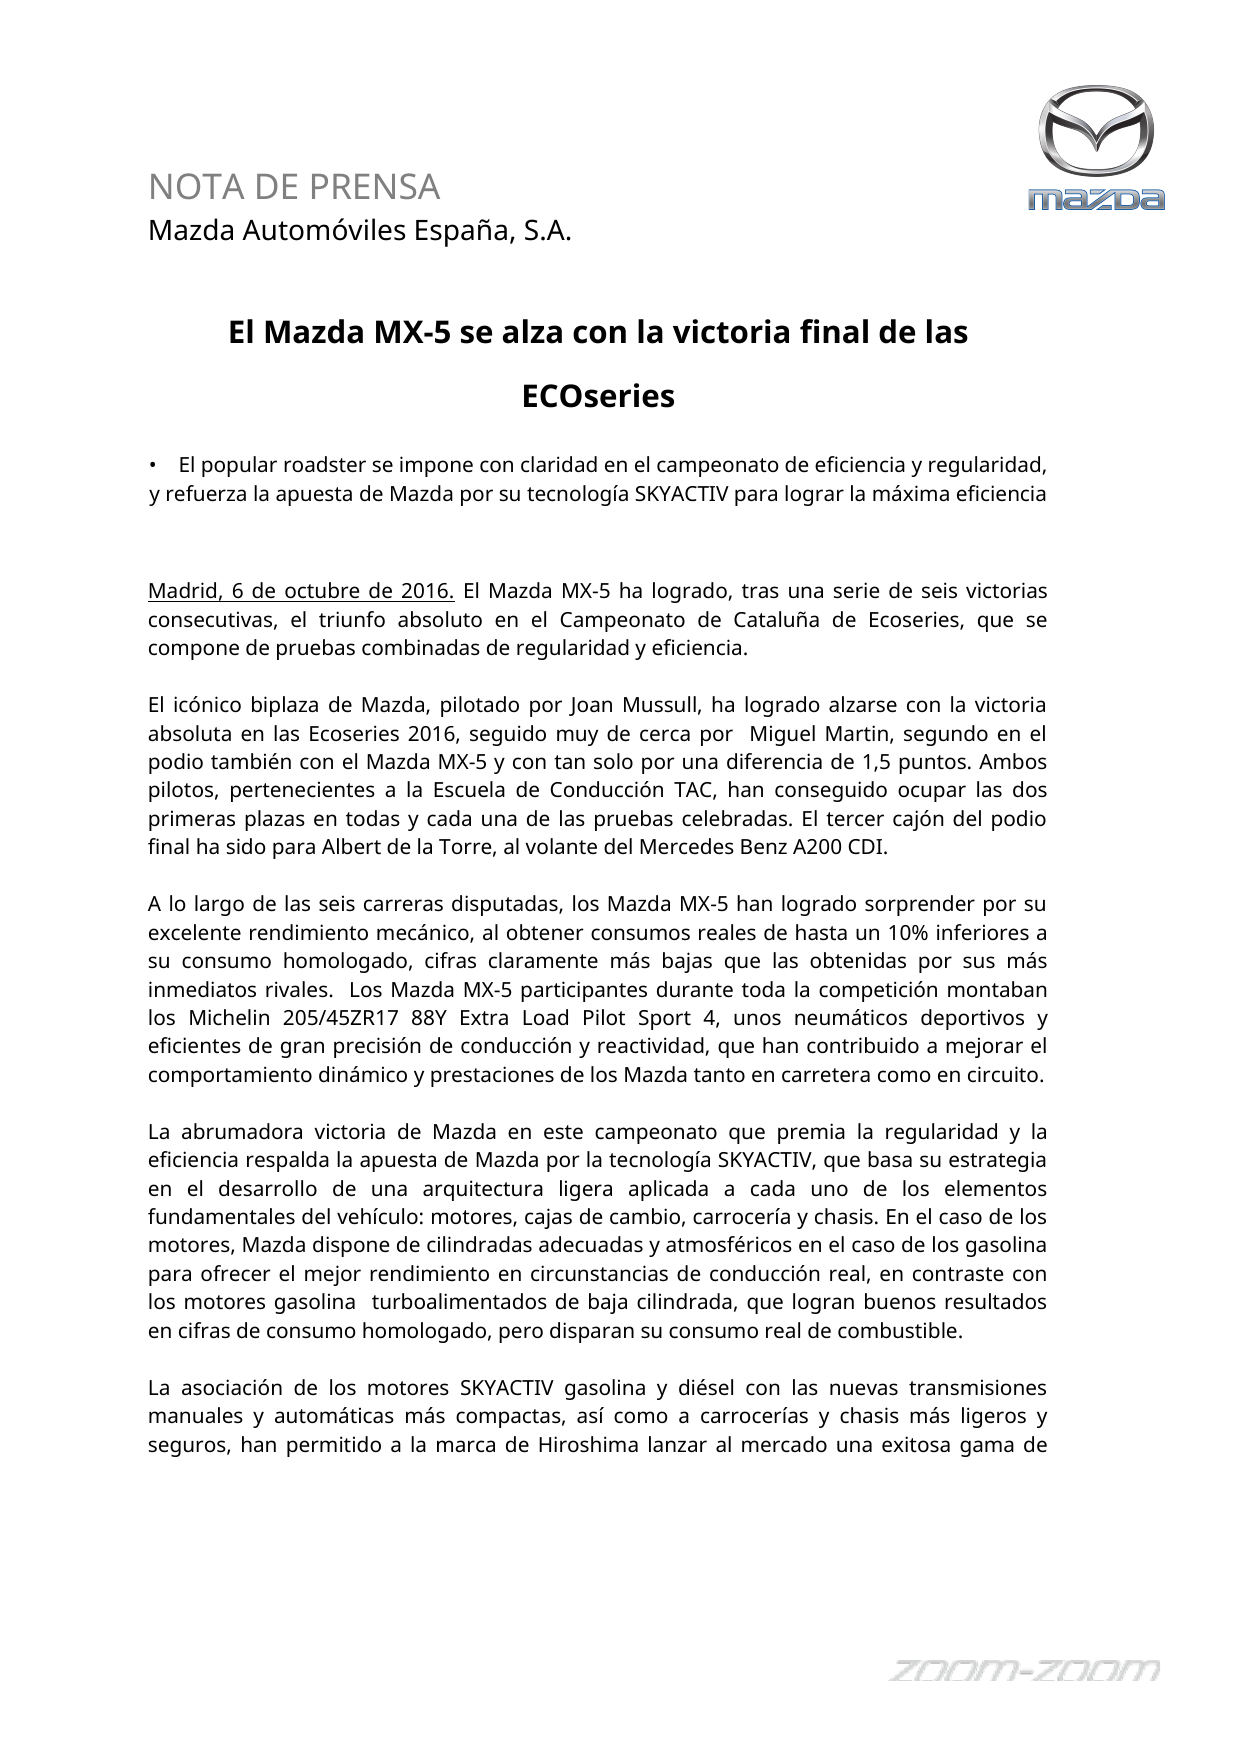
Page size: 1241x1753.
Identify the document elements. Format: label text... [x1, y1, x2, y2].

picture [1028, 85, 1165, 210]
text La abrumadora victoria de Mazda en este campeonato que premia la regularidad y la eficiencia respalda la apuesta de Mazda por la tecnología SKYACTIV, que basa su estrategia en el desarrollo de una arquitectura ligera aplicada a cada uno de los elementos fundamentales del vehículo: motores, cajas de cambio, carrocería y chasis. En el caso de los motores, Mazda dispone de cilindradas adecuadas y atmosféricos en el caso de los gasolina para ofrecer el mejor rendimiento en circunstancias de conducción real, en contraste con los motores gasolina turboalimentados de baja cilindrada, que logran buenos resultados en cifras de consumo homologado, pero disparan su consumo real de combustible. [148, 1117, 1049, 1344]
text A lo largo de las seis carreras disputadas, los Mazda MX-5 han logrado sorprender por su excelente rendimiento mecánico, al obtener consumos reales de hasta un 10% inferiores a su consumo homologado, cifras claramente más bajas que las obtenidas por sus más inmediatos rivales. Los Mazda MX-5 participantes durante toda la competición montaban los Michelin 205/45ZR17 88Y Extra Load Pilot Sport 4, unos neumáticos deportivos y eficientes de gran precisión de conducción y reactividad, que han contribuido a mejorar el comportamiento dinámico y prestaciones de los Mazda tanto en carretera como en circuito. [148, 889, 1049, 1088]
text • El popular roadster se impone con claridad en el campeonato de eficiencia y regularidad, y refuerza la apuesta de Mazda por su tecnología SKYACTIV para lograr la máxima eficiencia [148, 450, 1049, 507]
text El Mazda MX-5 se alza con la victoria final de las ECOseries [148, 310, 1049, 417]
text Madrid, 6 de octubre de 2016. El Mazda MX-5 ha logrado, tras una serie de seis victorias consecutivas, el triunfo absoluto en el Campeonato de Cataluña de Ecoseries, que se compone de pruebas combinadas de regularidad y eficiencia. [148, 577, 1049, 662]
text El icónico biplaza de Mazda, pilotado por Joan Mussull, ha logrado alzarse con la victoria absoluta en las Ecoseries 2016, seguido muy de cerca por Miguel Martin, segundo en el podio también con el Mazda MX-5 y con tan solo por una diferencia de 1,5 puntos. Ambos pilotos, pertenecientes a la Escuela de Conducción TAC, han conseguido ocupar las dos primeras plazas en todas y cada una de las pruebas celebradas. El tercer cajón del podio final ha sido para Albert de la Torre, al volante del Mercedes Benz A200 CDI. [148, 690, 1049, 861]
